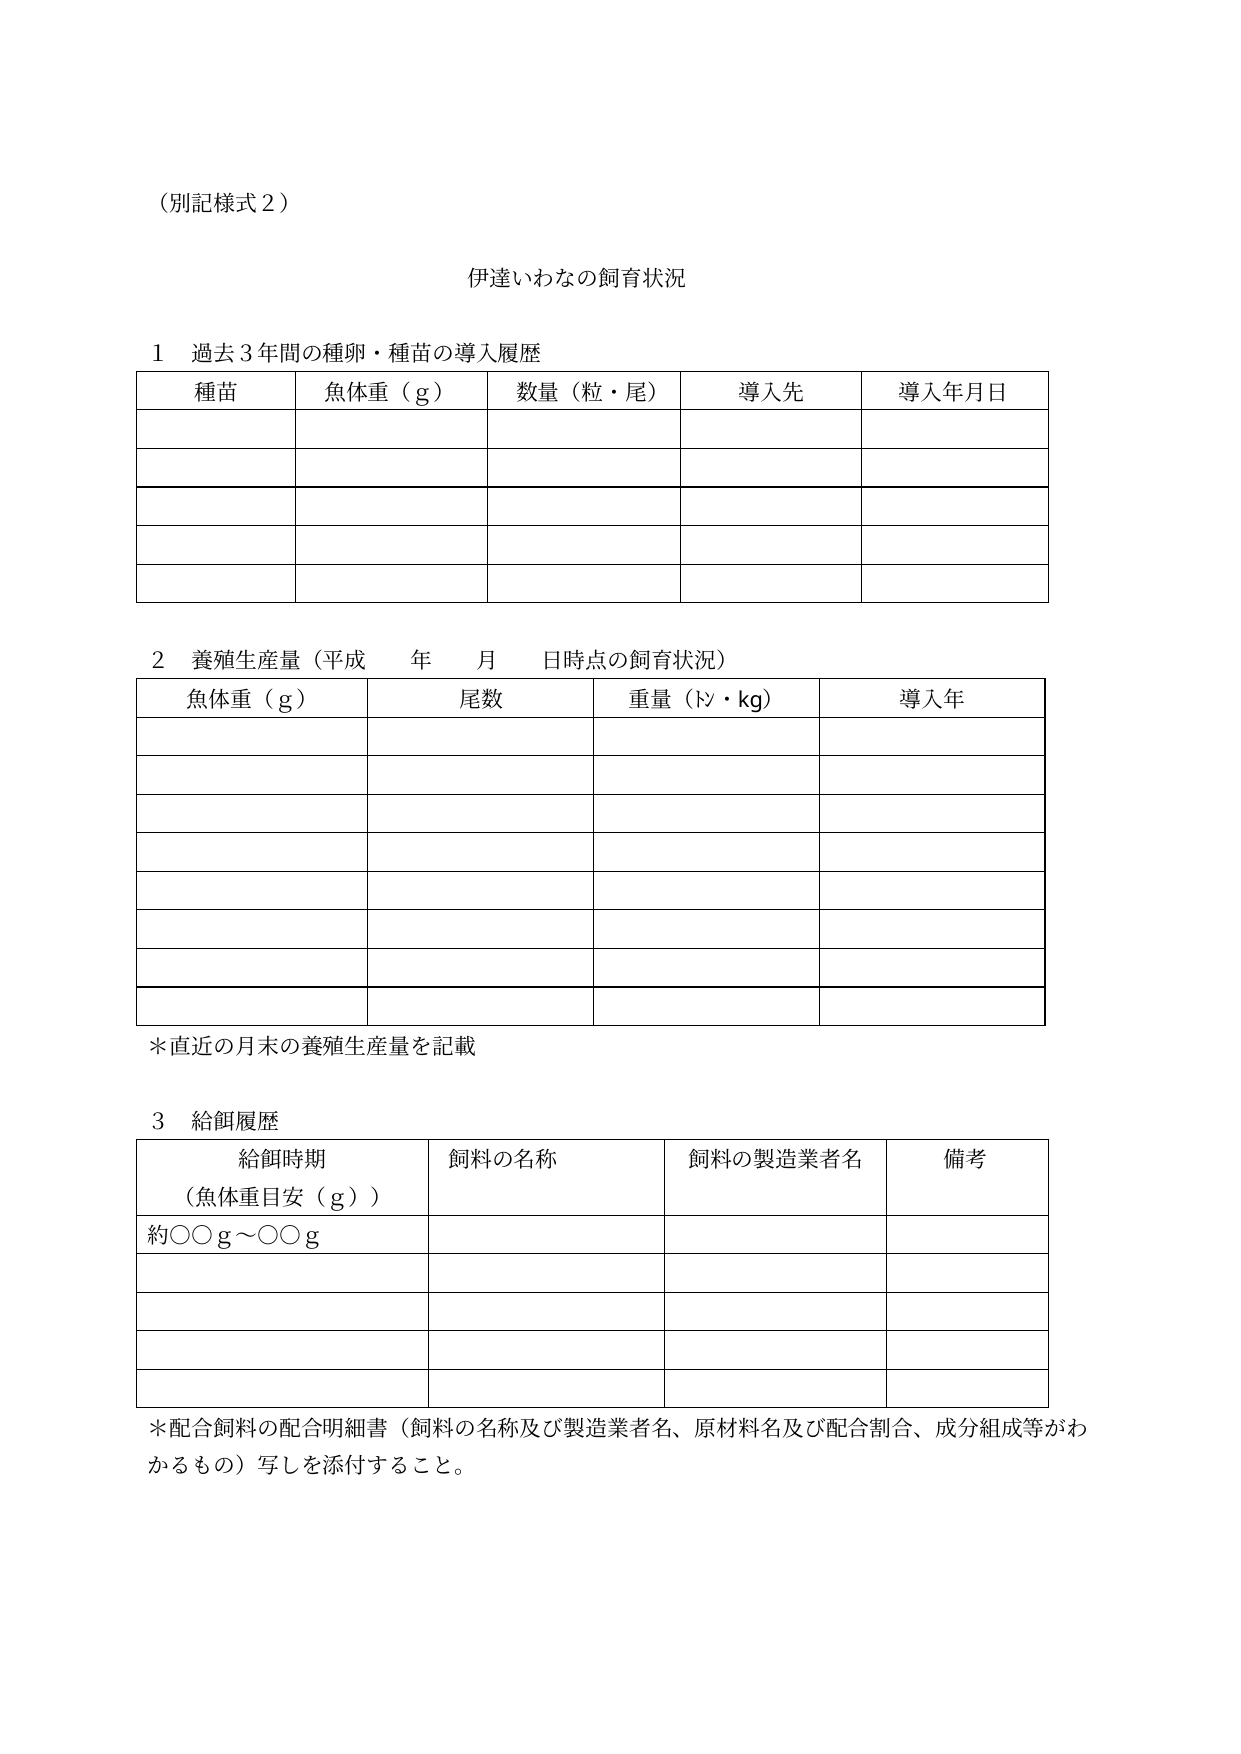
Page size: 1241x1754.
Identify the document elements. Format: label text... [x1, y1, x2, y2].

table_cell [137, 1331, 428, 1369]
table_cell [681, 410, 861, 448]
table_cell [594, 795, 819, 832]
table_cell [368, 718, 593, 755]
table_cell [137, 1254, 428, 1292]
table_cell [862, 565, 1048, 602]
table_cell [137, 988, 367, 1025]
table_cell [665, 1331, 886, 1369]
table_cell [665, 1216, 886, 1253]
table_header 飼料の製造業者名 [665, 1140, 886, 1214]
table_cell [296, 526, 487, 563]
table_cell [296, 488, 487, 525]
table_cell [137, 1293, 428, 1330]
table_cell [488, 526, 680, 563]
table_cell [429, 1216, 664, 1253]
table_cell [820, 988, 1044, 1025]
table_cell [429, 1370, 664, 1407]
table_cell 約○○ｇ～○○ｇ [137, 1216, 428, 1253]
text ２ 養殖生産量（平成 年 月 日時点の飼育状況） [148, 641, 1093, 678]
table_header 導入年月日 [862, 372, 1048, 409]
table_cell [137, 795, 367, 832]
table_header 種苗 [137, 372, 295, 409]
table_cell [488, 565, 680, 602]
text 伊達いわなの飼育状況 [148, 258, 1005, 296]
table_cell [681, 526, 861, 563]
table_cell [887, 1254, 1048, 1292]
table_header 魚体重（ｇ） [296, 372, 487, 409]
table_cell [820, 756, 1044, 794]
table_cell [368, 795, 593, 832]
table_cell [681, 449, 861, 486]
table_cell [665, 1254, 886, 1292]
table_cell [820, 718, 1044, 755]
table_cell [862, 410, 1048, 448]
table_cell [488, 410, 680, 448]
table_header 尾数 [368, 679, 593, 717]
table_header 魚体重（ｇ） [137, 679, 367, 717]
table_cell [368, 949, 593, 986]
table_cell [887, 1370, 1048, 1407]
table_cell [137, 718, 367, 755]
table_cell [137, 910, 367, 948]
table_cell [429, 1293, 664, 1330]
text （別記様式２） [148, 183, 1005, 221]
table_header 飼料の名称 [429, 1140, 664, 1214]
table_cell [594, 872, 819, 909]
text ３ 給餌履歴 [148, 1101, 1005, 1138]
table_cell [137, 565, 295, 602]
table_cell [137, 410, 295, 448]
table_cell [429, 1254, 664, 1292]
table_cell [820, 833, 1044, 871]
table_cell [137, 833, 367, 871]
table_cell [137, 1370, 428, 1407]
table_cell [368, 988, 593, 1025]
table_cell [887, 1216, 1048, 1253]
table_cell [820, 949, 1044, 986]
table_header 重量（ﾄﾝ・kg） [594, 679, 819, 717]
table_cell [137, 756, 367, 794]
table_cell [820, 910, 1044, 948]
text １ 過去３年間の種卵・種苗の導入履歴 [148, 333, 1005, 371]
table_cell [368, 910, 593, 948]
text ＊配合飼料の配合明細書（飼料の名称及び製造業者名、原材料名及び配合割合、成分組成等がわかるもの）写しを添付すること。 [148, 1408, 1093, 1483]
text ＊直近の月末の養殖生産量を記載 [148, 1026, 1093, 1063]
table_cell [862, 526, 1048, 563]
table_cell [488, 449, 680, 486]
table_cell [296, 449, 487, 486]
table_cell [665, 1293, 886, 1330]
table_cell [296, 410, 487, 448]
table_cell [862, 488, 1048, 525]
table_cell [887, 1293, 1048, 1330]
table_cell [137, 949, 367, 986]
table_cell [488, 488, 680, 525]
table_cell [296, 565, 487, 602]
table_header 導入年 [820, 679, 1044, 717]
table_cell [594, 988, 819, 1025]
table_cell [594, 718, 819, 755]
table_cell [681, 565, 861, 602]
table_cell [137, 488, 295, 525]
table_header 数量（粒・尾） [488, 372, 680, 409]
table_cell [665, 1370, 886, 1407]
table_header 給餌時期 （魚体重目安（ｇ）） [137, 1140, 428, 1214]
table_cell [137, 526, 295, 563]
table_cell [820, 872, 1044, 909]
table_cell [820, 795, 1044, 832]
table_cell [594, 949, 819, 986]
table_cell [429, 1331, 664, 1369]
table_cell [887, 1331, 1048, 1369]
table_cell [594, 910, 819, 948]
table_cell [368, 872, 593, 909]
table_cell [137, 449, 295, 486]
table_header 導入先 [681, 372, 861, 409]
table_cell [594, 833, 819, 871]
table_cell [137, 872, 367, 909]
table_header 備考 [887, 1140, 1048, 1214]
table_cell [368, 833, 593, 871]
table_cell [594, 756, 819, 794]
table_cell [681, 488, 861, 525]
table_cell [862, 449, 1048, 486]
table_cell [368, 756, 593, 794]
